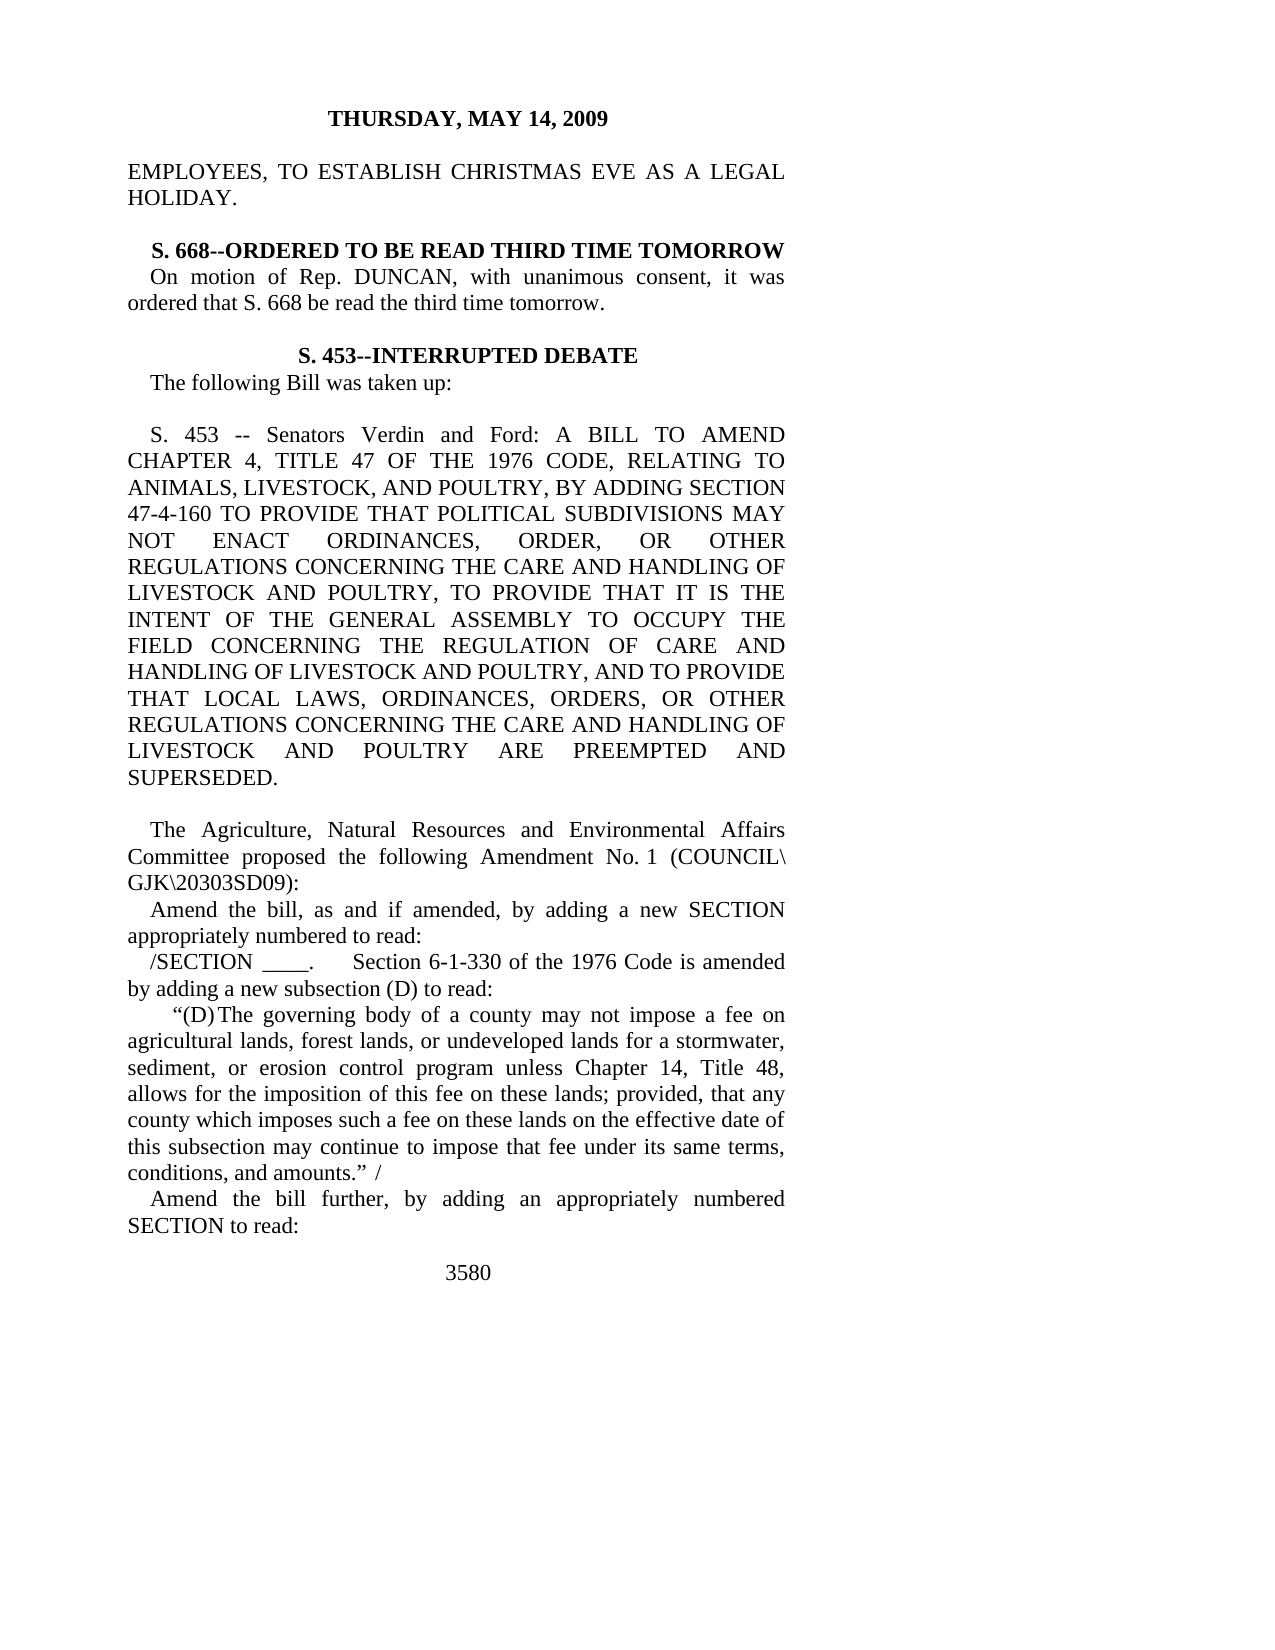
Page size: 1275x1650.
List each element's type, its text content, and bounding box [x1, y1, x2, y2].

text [127, 158, 786, 210]
text Amend the bill further, by adding an appropriately numbered SECTION to read: [127, 1186, 786, 1238]
text The Agriculture, Natural Resources and Environmental Affairs Committee proposed the following Amendment No. 1 (COUNCIL\GJK\20303SD09): [127, 817, 786, 896]
text S. 453 -- Senators Verdin and Ford: A BILL TO AMEND CHAPTER 4, TITLE 47 OF THE 1976 CODE, RELATING TO ANIMALS, LIVESTOCK, AND POULTRY, BY ADDING SECTION 47-4-160 TO PROVIDE THAT POLITICAL SUBDIVISIONS MAY NOT ENACT ORDINANCES, ORDER, OR OTHER REGULATIONS CONCERNING THE CARE AND HANDLING OF LIVESTOCK AND POULTRY, TO PROVIDE THAT IT IS THE INTENT OF THE GENERAL ASSEMBLY TO OCCUPY THE FIELD CONCERNING THE REGULATION OF CARE AND HANDLING OF LIVESTOCK AND POULTRY, AND TO PROVIDE THAT LOCAL LAWS, ORDINANCES, ORDERS, OR OTHER REGULATIONS CONCERNING THE CARE AND HANDLING OF LIVESTOCK AND POULTRY ARE PREEMPTED AND SUPERSEDED. [127, 421, 786, 790]
text The following Bill was taken up: [127, 368, 786, 395]
text S. 453--INTERRUPTED DEBATE [127, 342, 786, 368]
text /SECTION ____. Section 6-1-330 of the 1976 Code is amended by adding a new subsection (D) to read: [127, 948, 786, 1001]
text “(D) The governing body of a county may not impose a fee on agricultural lands, forest lands, or undeveloped lands for a stormwater, sediment, or erosion control program unless Chapter 14, Title 48, allows for the imposition of this fee on these lands; provided, that any county which imposes such a fee on these lands on the effective date of this subsection may continue to impose that fee under its same terms, conditions, and amounts.” / [127, 1001, 786, 1186]
text Amend the bill, as and if amended, by adding a new SECTION appropriately numbered to read: [127, 896, 786, 948]
text S. 668--ORDERED TO BE READ THIRD TIME TOMORROW [127, 237, 786, 263]
text On motion of Rep. DUNCAN, with unanimous consent, it was ordered that S. 668 be read the third time tomorrow. [127, 263, 786, 316]
